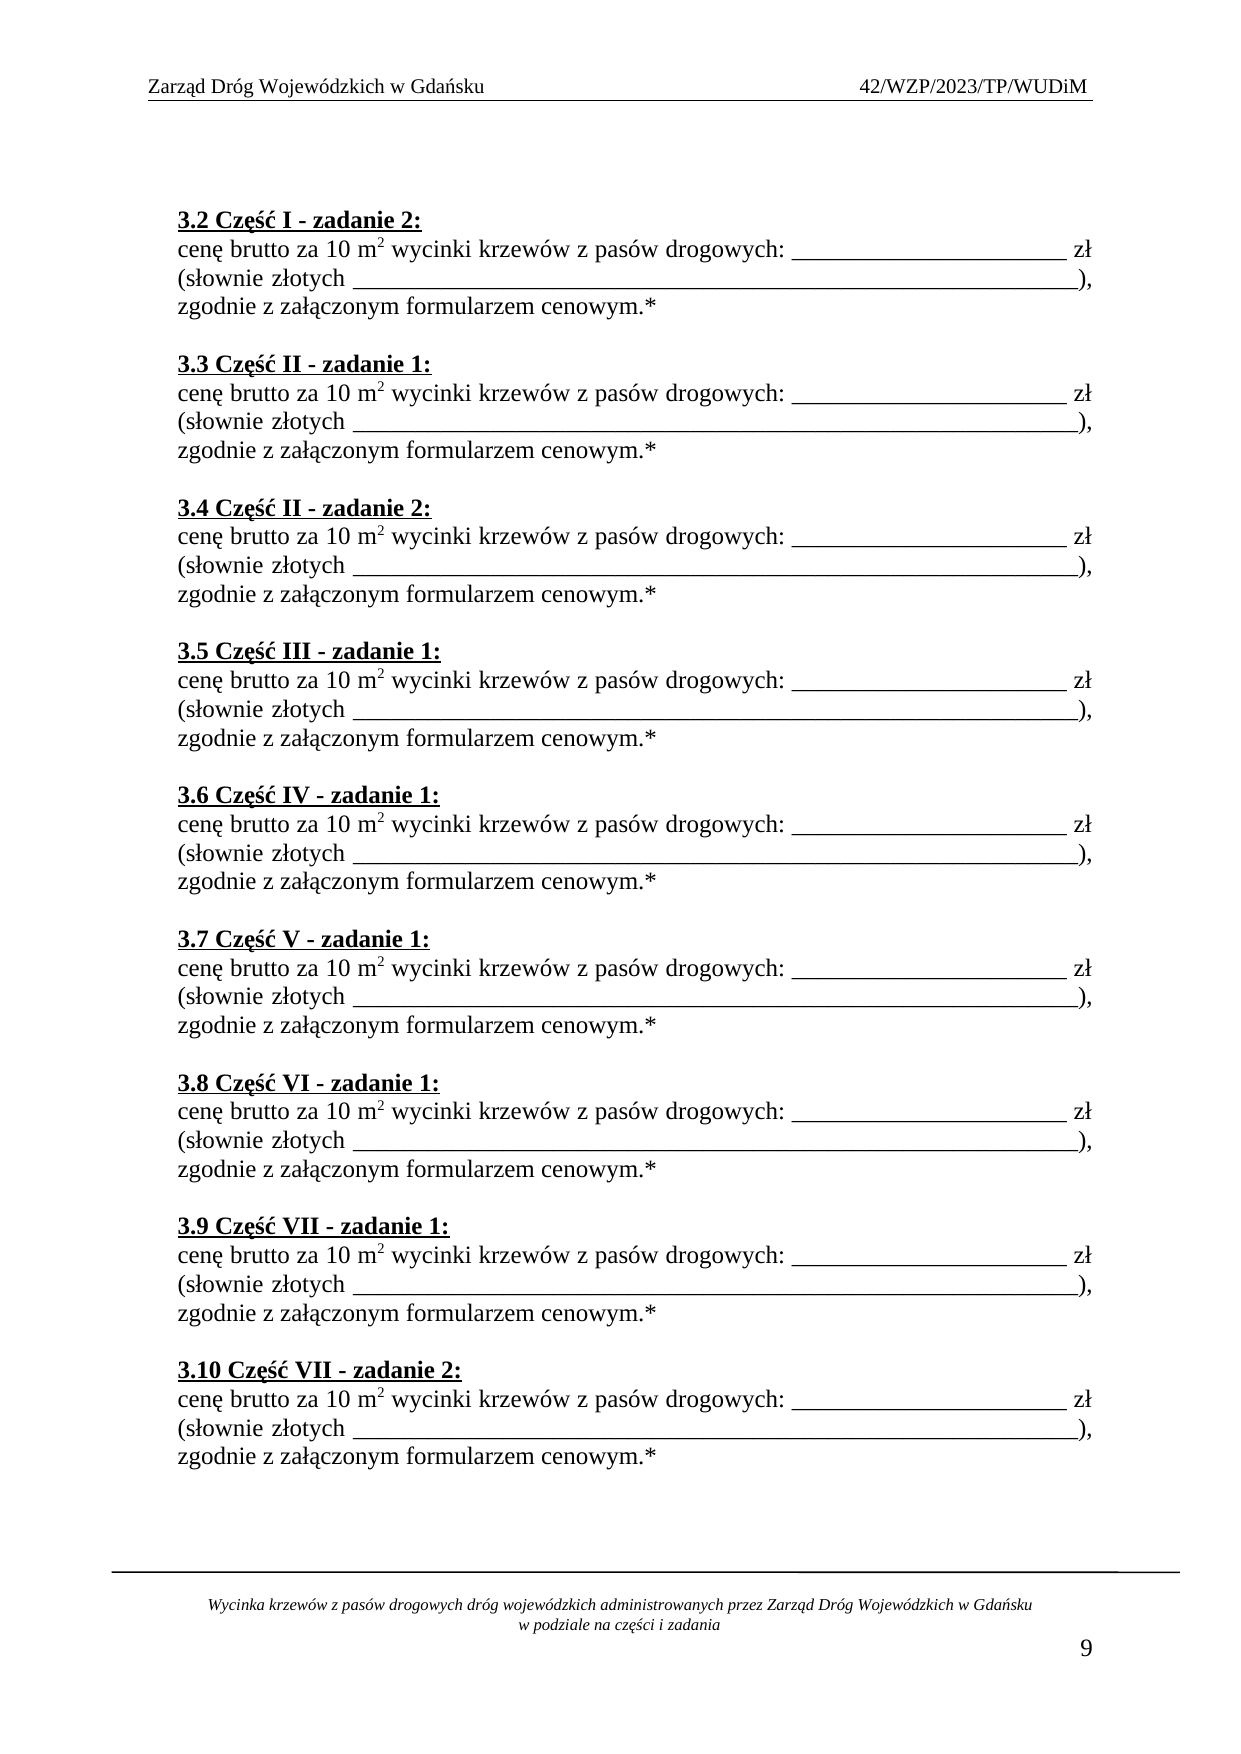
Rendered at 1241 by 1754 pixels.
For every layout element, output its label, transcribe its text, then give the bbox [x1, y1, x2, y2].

text 3.6 Część IV - zadanie 1: [177, 780, 1093, 809]
text cenę brutto za 10 m2 wycinki krzewów z pasów drogowych: ______________________ zł (słownie złotych __________________________________________________________), zgodnie z załączonym formularzem cenowym.* [177, 234, 1093, 320]
text 3.2 Część I - zadanie 2: [177, 205, 1093, 234]
text cenę brutto za 10 m2 wycinki krzewów z pasów drogowych: ______________________ zł (słownie złotych __________________________________________________________), zgodnie z załączonym formularzem cenowym.* [177, 378, 1093, 464]
text cenę brutto za 10 m2 wycinki krzewów z pasów drogowych: ______________________ zł (słownie złotych __________________________________________________________), zgodnie z załączonym formularzem cenowym.* [177, 521, 1093, 608]
text cenę brutto za 10 m2 wycinki krzewów z pasów drogowych: ______________________ zł (słownie złotych __________________________________________________________), zgodnie z załączonym formularzem cenowym.* [177, 1384, 1093, 1470]
text cenę brutto za 10 m2 wycinki krzewów z pasów drogowych: ______________________ zł (słownie złotych __________________________________________________________), zgodnie z załączonym formularzem cenowym.* [177, 809, 1093, 895]
text cenę brutto za 10 m2 wycinki krzewów z pasów drogowych: ______________________ zł (słownie złotych __________________________________________________________), zgodnie z załączonym formularzem cenowym.* [177, 1240, 1093, 1326]
text 3.9 Część VII - zadanie 1: [177, 1211, 1093, 1240]
text cenę brutto za 10 m2 wycinki krzewów z pasów drogowych: ______________________ zł (słownie złotych __________________________________________________________), zgodnie z załączonym formularzem cenowym.* [177, 953, 1093, 1039]
text cenę brutto za 10 m2 wycinki krzewów z pasów drogowych: ______________________ zł (słownie złotych __________________________________________________________), zgodnie z załączonym formularzem cenowym.* [177, 665, 1093, 751]
text 3.10 Część VII - zadanie 2: [177, 1355, 1093, 1384]
text 3.7 Część V - zadanie 1: [177, 924, 1093, 953]
text 3.5 Część III - zadanie 1: [177, 636, 1093, 665]
text 3.8 Część VI - zadanie 1: [177, 1068, 1093, 1096]
text 3.4 Część II - zadanie 2: [177, 493, 1093, 521]
text 3.3 Część II - zadanie 1: [177, 349, 1093, 378]
text cenę brutto za 10 m2 wycinki krzewów z pasów drogowych: ______________________ zł (słownie złotych __________________________________________________________), zgodnie z załączonym formularzem cenowym.* [177, 1096, 1093, 1183]
